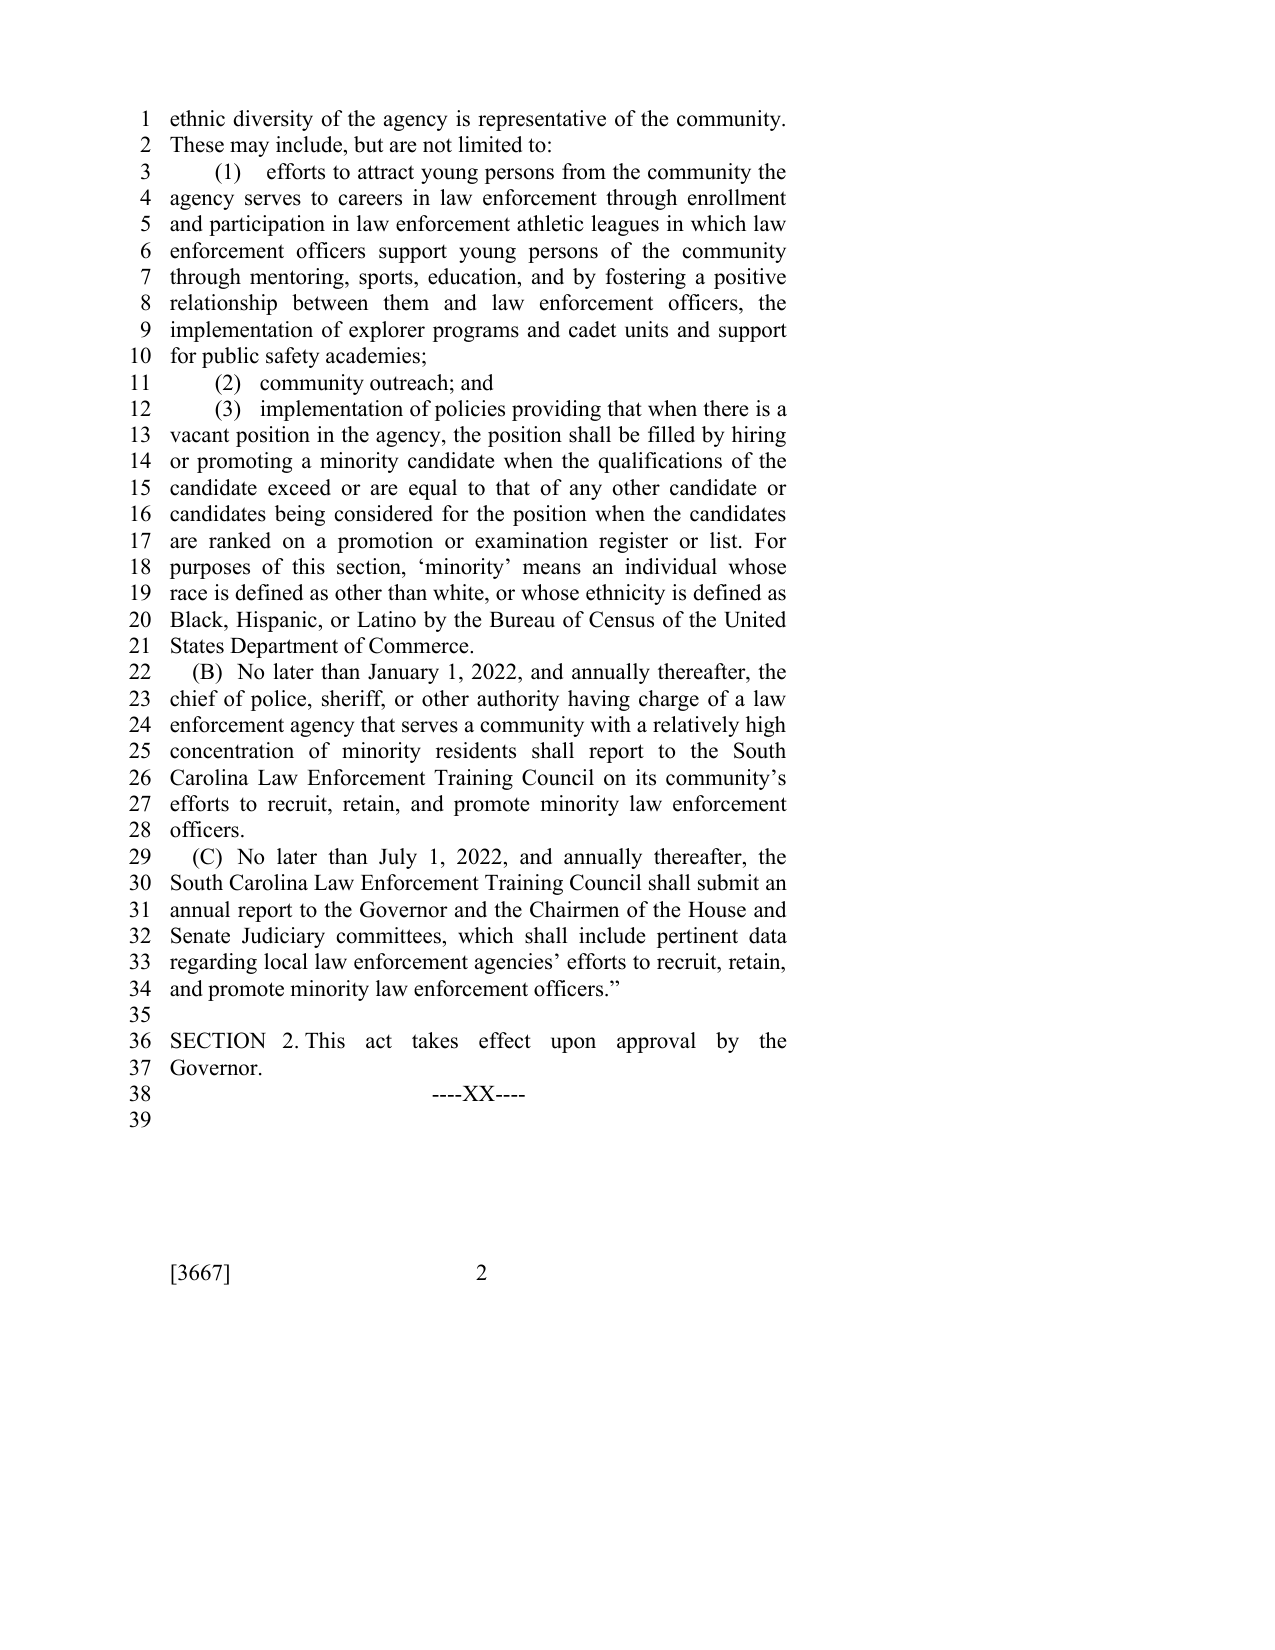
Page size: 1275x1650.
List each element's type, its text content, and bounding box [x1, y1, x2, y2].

text (3) implementation of policies providing that when there is a vacant position in the agency, the position shall be filled by hiring or promoting a minority candidate when the qualifications of the candidate exceed or are equal to that of any other candidate or candidates being considered for the position when the candidates are ranked on a promotion or examination register or list. For purposes of this section, ‘minority’ means an individual whose race is defined as other than white, or whose ethnicity is defined as Black, Hispanic, or Latino by the Bureau of Census of the United States Department of Commerce. [169, 395, 787, 658]
text (B) No later than January 1, 2022, and annually thereafter, the chief of police, sheriff, or other authority having charge of a law enforcement agency that serves a community with a relatively high concentration of minority residents shall report to the South Carolina Law Enforcement Training Council on its community’s efforts to recruit, retain, and promote minority law enforcement officers. [169, 658, 787, 843]
text SECTION 2. This act takes effect upon approval by the Governor. [169, 1027, 787, 1080]
text ----XX---- [169, 1080, 787, 1106]
text (1) efforts to attract young persons from the community the agency serves to careers in law enforcement through enrollment and participation in law enforcement athletic leagues in which law enforcement officers support young persons of the community through mentoring, sports, education, and by fostering a positive relationship between them and law enforcement officers, the implementation of explorer programs and cadet units and support for public safety academies; [169, 158, 787, 368]
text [169, 105, 787, 158]
text (2) community outreach; and [169, 368, 787, 395]
text (C) No later than July 1, 2022, and annually thereafter, the South Carolina Law Enforcement Training Council shall submit an annual report to the Governor and the Chairmen of the House and Senate Judiciary committees, which shall include pertinent data regarding local law enforcement agencies’ efforts to recruit, retain, and promote minority law enforcement officers.” [169, 843, 787, 1001]
